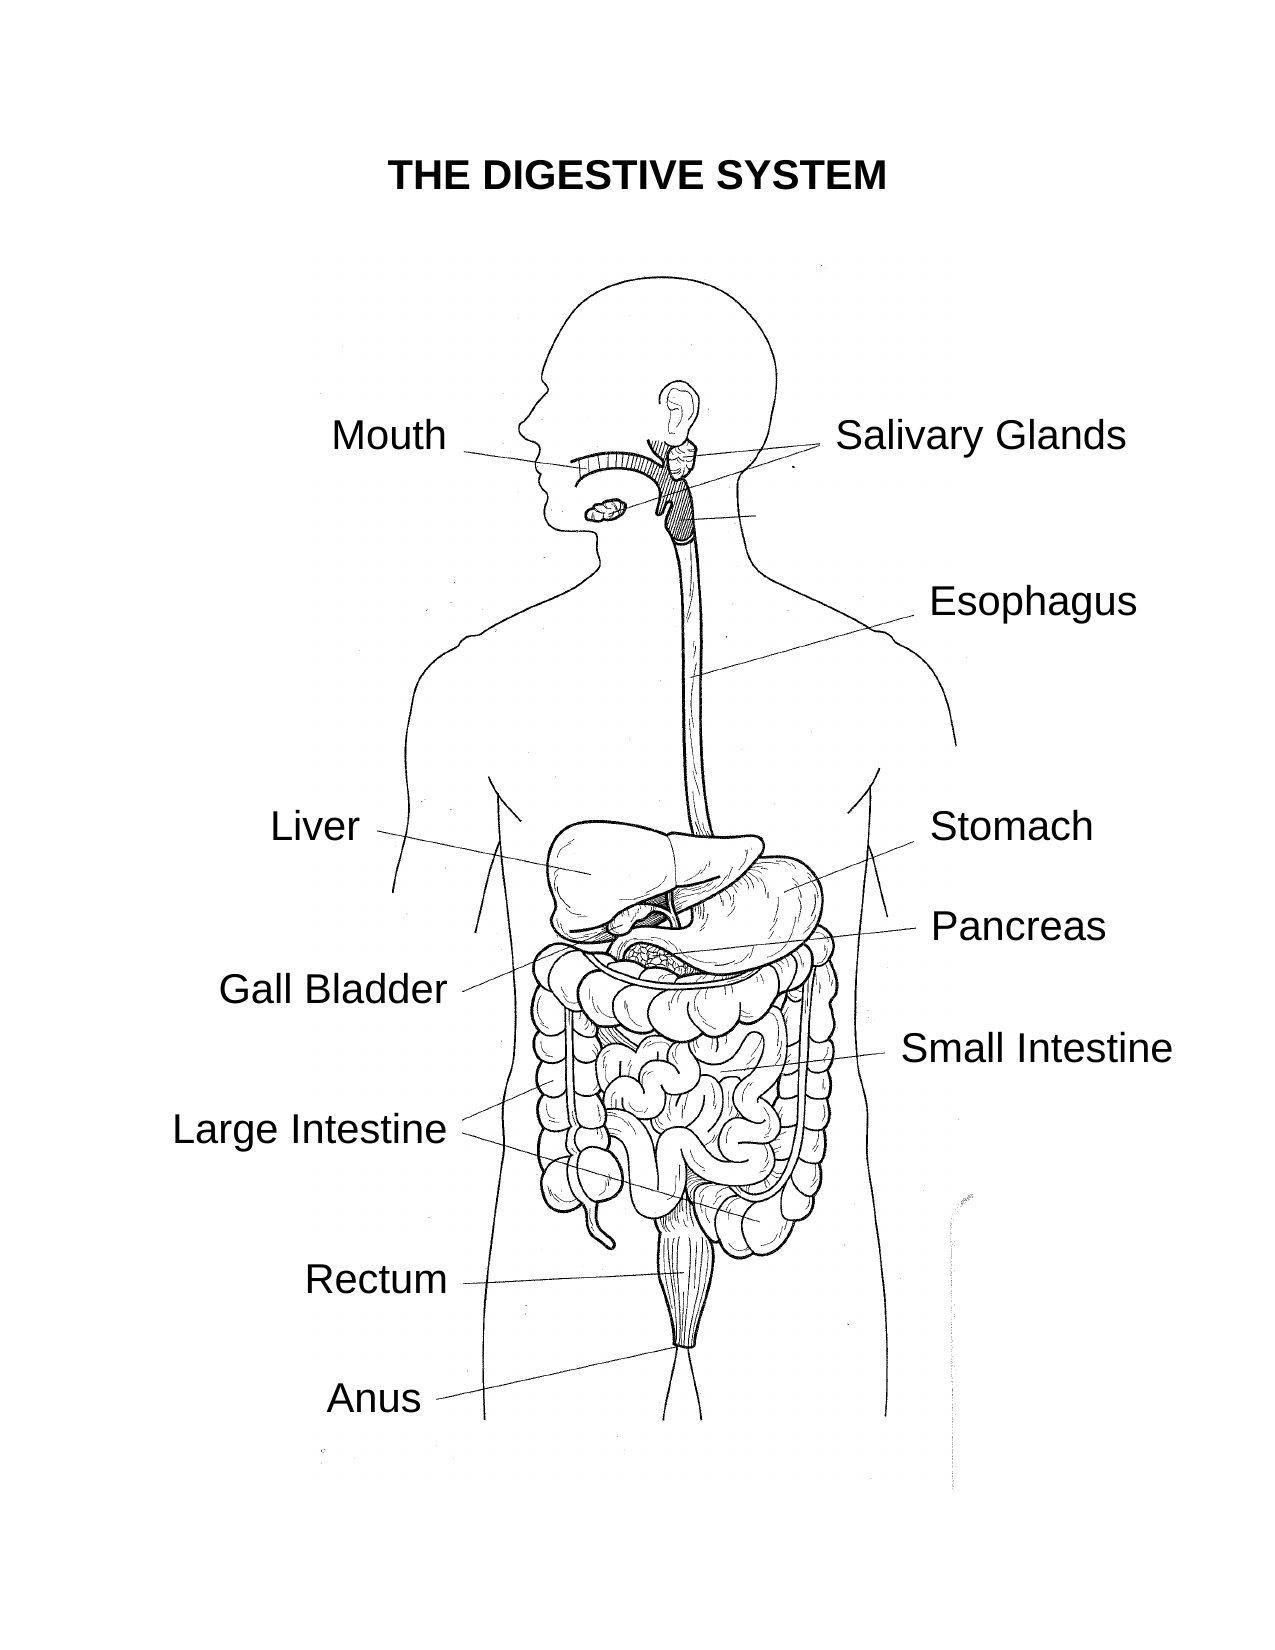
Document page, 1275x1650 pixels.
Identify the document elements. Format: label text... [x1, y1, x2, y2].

text THE DIGESTIVE SYSTEM [150, 150, 1125, 198]
